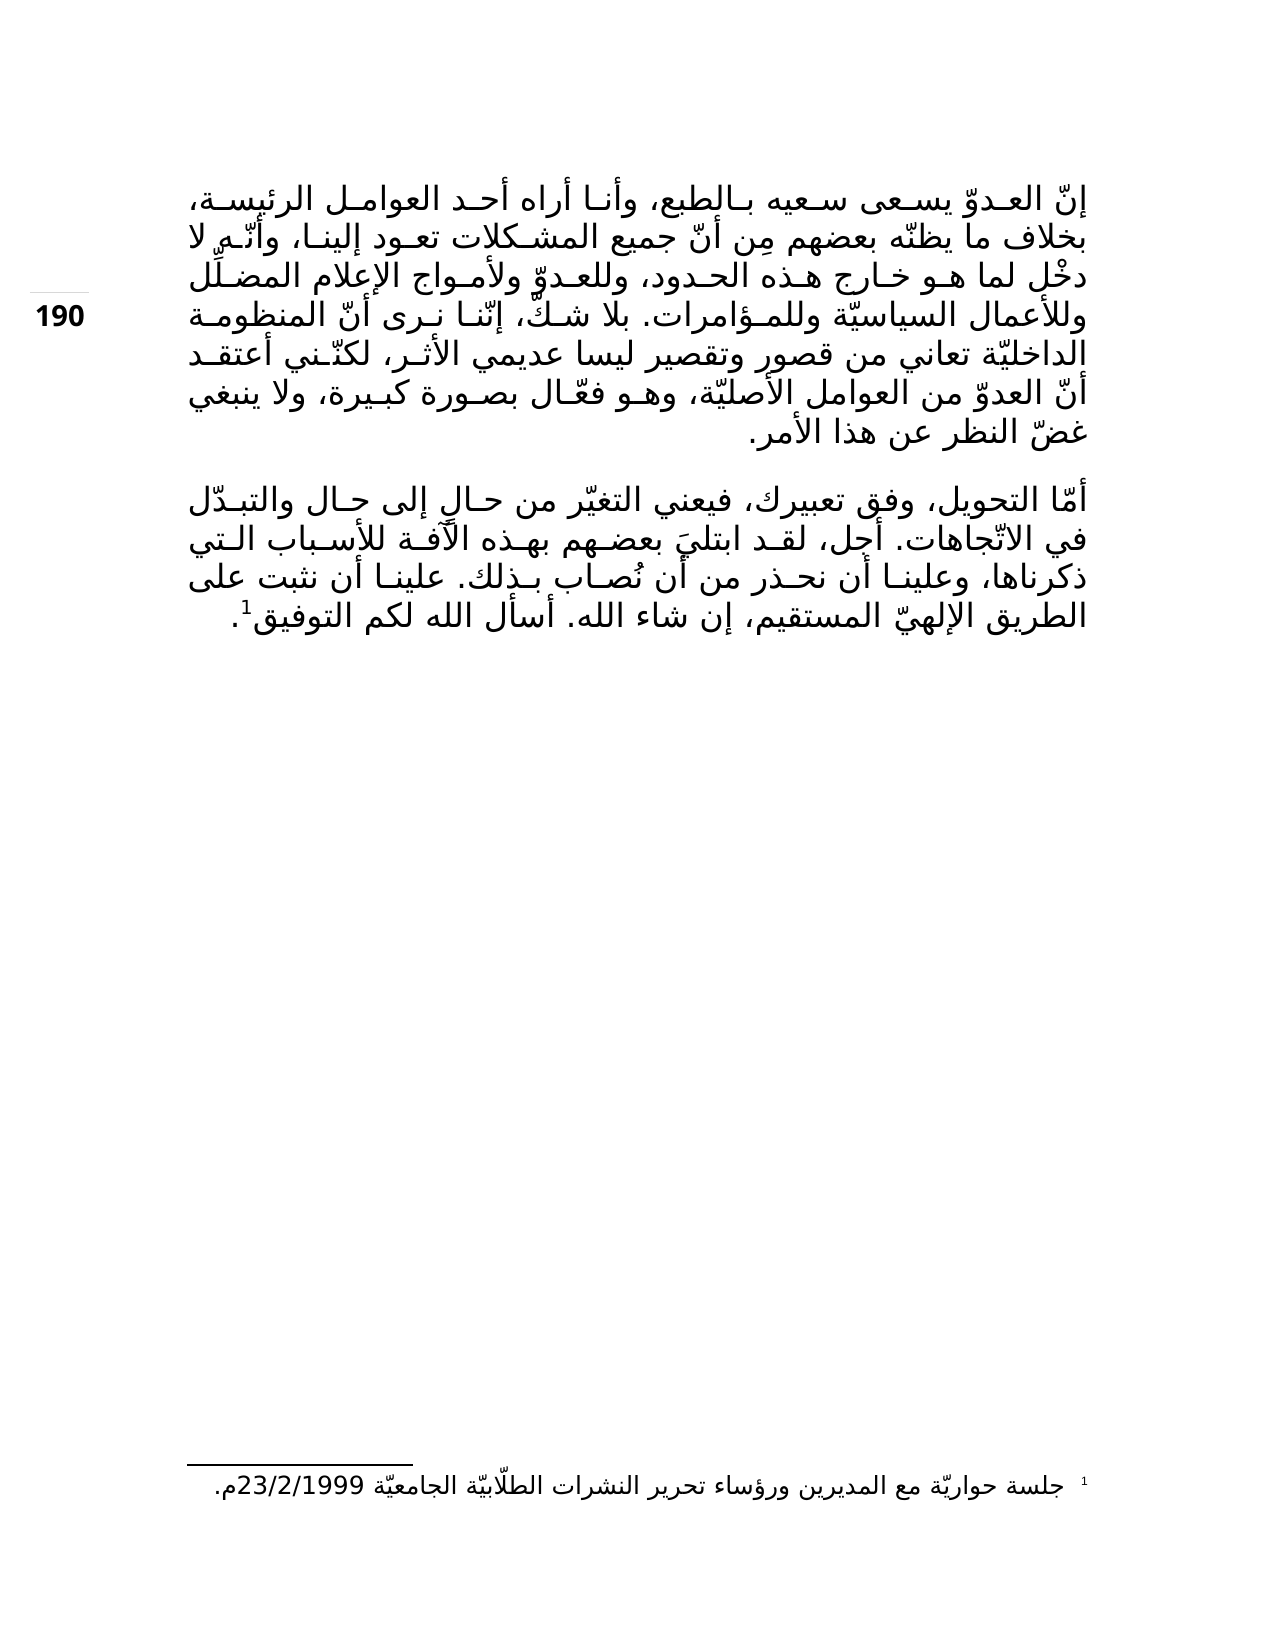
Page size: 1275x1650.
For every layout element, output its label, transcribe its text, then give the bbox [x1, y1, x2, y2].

text إنّ العدوّ يسعى سعيه بالطبع، وأنا أراه أحد العوامل الرئيسة، بخلاف ما يظنّه بعضهم مِن أنّ جميع المشكلات تعود إلينا، وأنّه لا دخْل لما هو خارج هذه الحدود، وللعدوّ ولأمواج الإعلام المضلِّل وللأعمال السياسيّة وللمؤامرات. بلا شكّ، إنّنا نرى أنّ المنظومة الداخليّة تعاني من قصور وتقصير ليسا عديمي الأثر، لكنّني أعتقد أنّ العدوّ من العوامل الأصليّة، وهو فعّال بصورة كبيرة، ولا ينبغي غضّ النظر عن هذا الأمر. [187, 179, 1087, 451]
text أمّا التحويل، وفق تعبيرك، فيعني التغيّر من حالٍ إلى حال والتبدّل في الاتّجاهات. أجل، لقد ابتليَ بعضهم بهذه الآفة للأسباب التي ذكرناها، وعلينا أن نحذر من أن نُصاب بذلك. علينا أن نثبت على الطريق الإلهيّ المستقيم، إن شاء الله. أسأل الله لكم التوفيق. [187, 480, 1087, 636]
